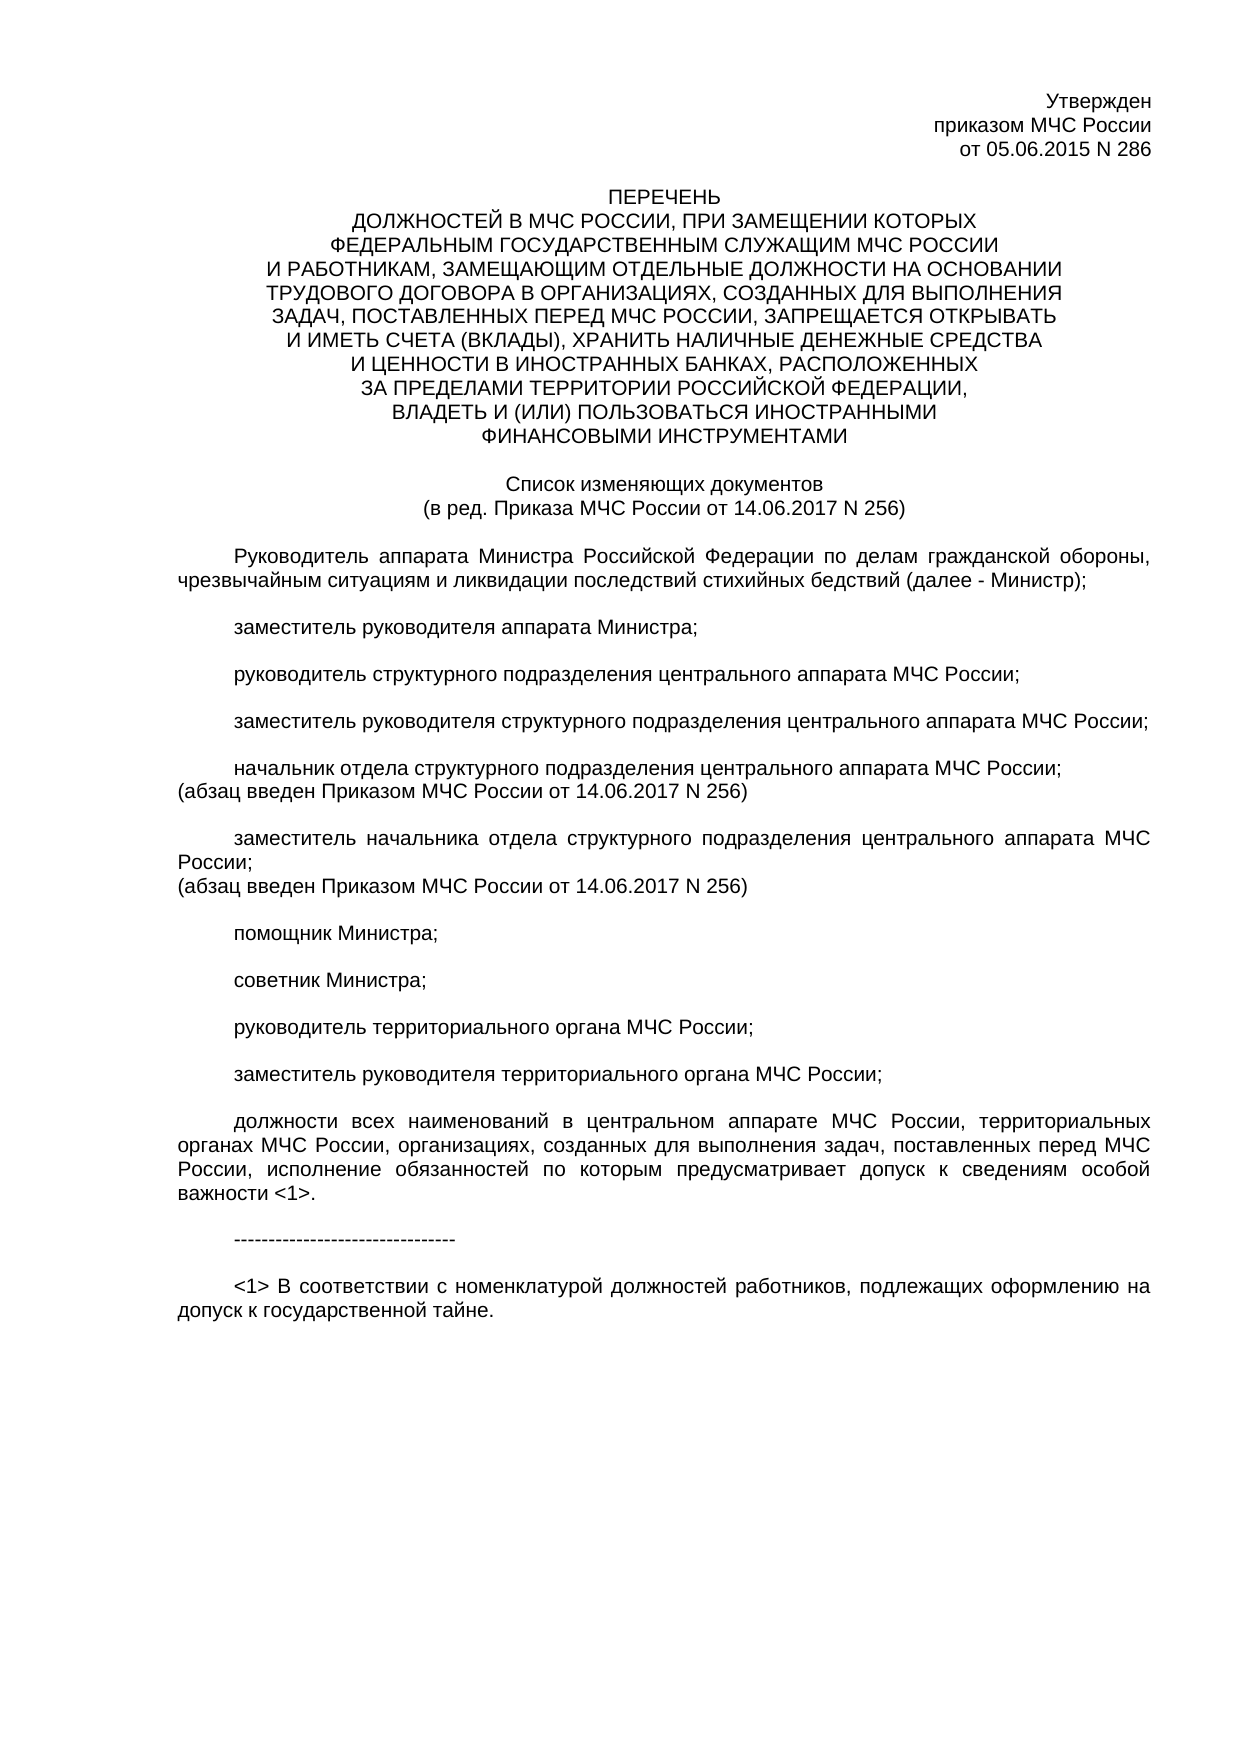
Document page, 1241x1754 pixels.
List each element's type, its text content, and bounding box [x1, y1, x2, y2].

text приказом МЧС России [177, 113, 1152, 137]
title И РАБОТНИКАМ, ЗАМЕЩАЮЩИМ ОТДЕЛЬНЫЕ ДОЛЖНОСТИ НА ОСНОВАНИИ [177, 256, 1152, 280]
title ФЕДЕРАЛЬНЫМ ГОСУДАРСТВЕННЫМ СЛУЖАЩИМ МЧС РОССИИ [177, 232, 1152, 256]
text должности всех наименований в центральном аппарате МЧС России, территориальных органах МЧС России, организациях, созданных для выполнения задач, поставленных перед МЧС России, исполнение обязанностей по которым предусматривает допуск к сведениям особой важности <1>. [177, 1108, 1152, 1204]
title ФИНАНСОВЫМИ ИНСТРУМЕНТАМИ [177, 424, 1152, 448]
text Руководитель аппарата Министра Российской Федерации по делам гражданской обороны, чрезвычайным ситуациям и ликвидации последствий стихийных бедствий (далее - Министр); [177, 544, 1152, 592]
title ПЕРЕЧЕНЬ [177, 184, 1152, 208]
text советник Министра; [177, 968, 1152, 992]
text (в ред. Приказа МЧС России от 14.06.2017 N 256) [177, 496, 1152, 520]
text (абзац введен Приказом МЧС России от 14.06.2017 N 256) [177, 874, 1152, 898]
text руководитель территориального органа МЧС России; [177, 1015, 1152, 1039]
text начальник отдела структурного подразделения центрального аппарата МЧС России; [177, 755, 1152, 779]
text руководитель структурного подразделения центрального аппарата МЧС России; [177, 662, 1152, 686]
text от 05.06.2015 N 286 [177, 137, 1152, 161]
title И ИМЕТЬ СЧЕТА (ВКЛАДЫ), ХРАНИТЬ НАЛИЧНЫЕ ДЕНЕЖНЫЕ СРЕДСТВА [177, 328, 1152, 352]
text заместитель руководителя территориального органа МЧС России; [177, 1062, 1152, 1086]
title ЗА ПРЕДЕЛАМИ ТЕРРИТОРИИ РОССИЙСКОЙ ФЕДЕРАЦИИ, [177, 376, 1152, 400]
text Список изменяющих документов [177, 472, 1152, 496]
title ТРУДОВОГО ДОГОВОРА В ОРГАНИЗАЦИЯХ, СОЗДАННЫХ ДЛЯ ВЫПОЛНЕНИЯ [177, 280, 1152, 304]
text заместитель руководителя аппарата Министра; [177, 615, 1152, 639]
text заместитель руководителя структурного подразделения центрального аппарата МЧС России; [177, 708, 1152, 732]
title И ЦЕННОСТИ В ИНОСТРАННЫХ БАНКАХ, РАСПОЛОЖЕННЫХ [177, 352, 1152, 376]
text <1> В соответствии с номенклатурой должностей работников, подлежащих оформлению на допуск к государственной тайне. [177, 1274, 1152, 1322]
title ВЛАДЕТЬ И (ИЛИ) ПОЛЬЗОВАТЬСЯ ИНОСТРАННЫМИ [177, 400, 1152, 424]
title ЗАДАЧ, ПОСТАВЛЕННЫХ ПЕРЕД МЧС РОССИИ, ЗАПРЕЩАЕТСЯ ОТКРЫВАТЬ [177, 304, 1152, 328]
text помощник Министра; [177, 921, 1152, 945]
title ДОЛЖНОСТЕЙ В МЧС РОССИИ, ПРИ ЗАМЕЩЕНИИ КОТОРЫХ [177, 208, 1152, 232]
text заместитель начальника отдела структурного подразделения центрального аппарата МЧС России; [177, 826, 1152, 874]
text -------------------------------- [177, 1227, 1152, 1251]
text Утвержден [177, 89, 1152, 113]
text (абзац введен Приказом МЧС России от 14.06.2017 N 256) [177, 779, 1152, 803]
